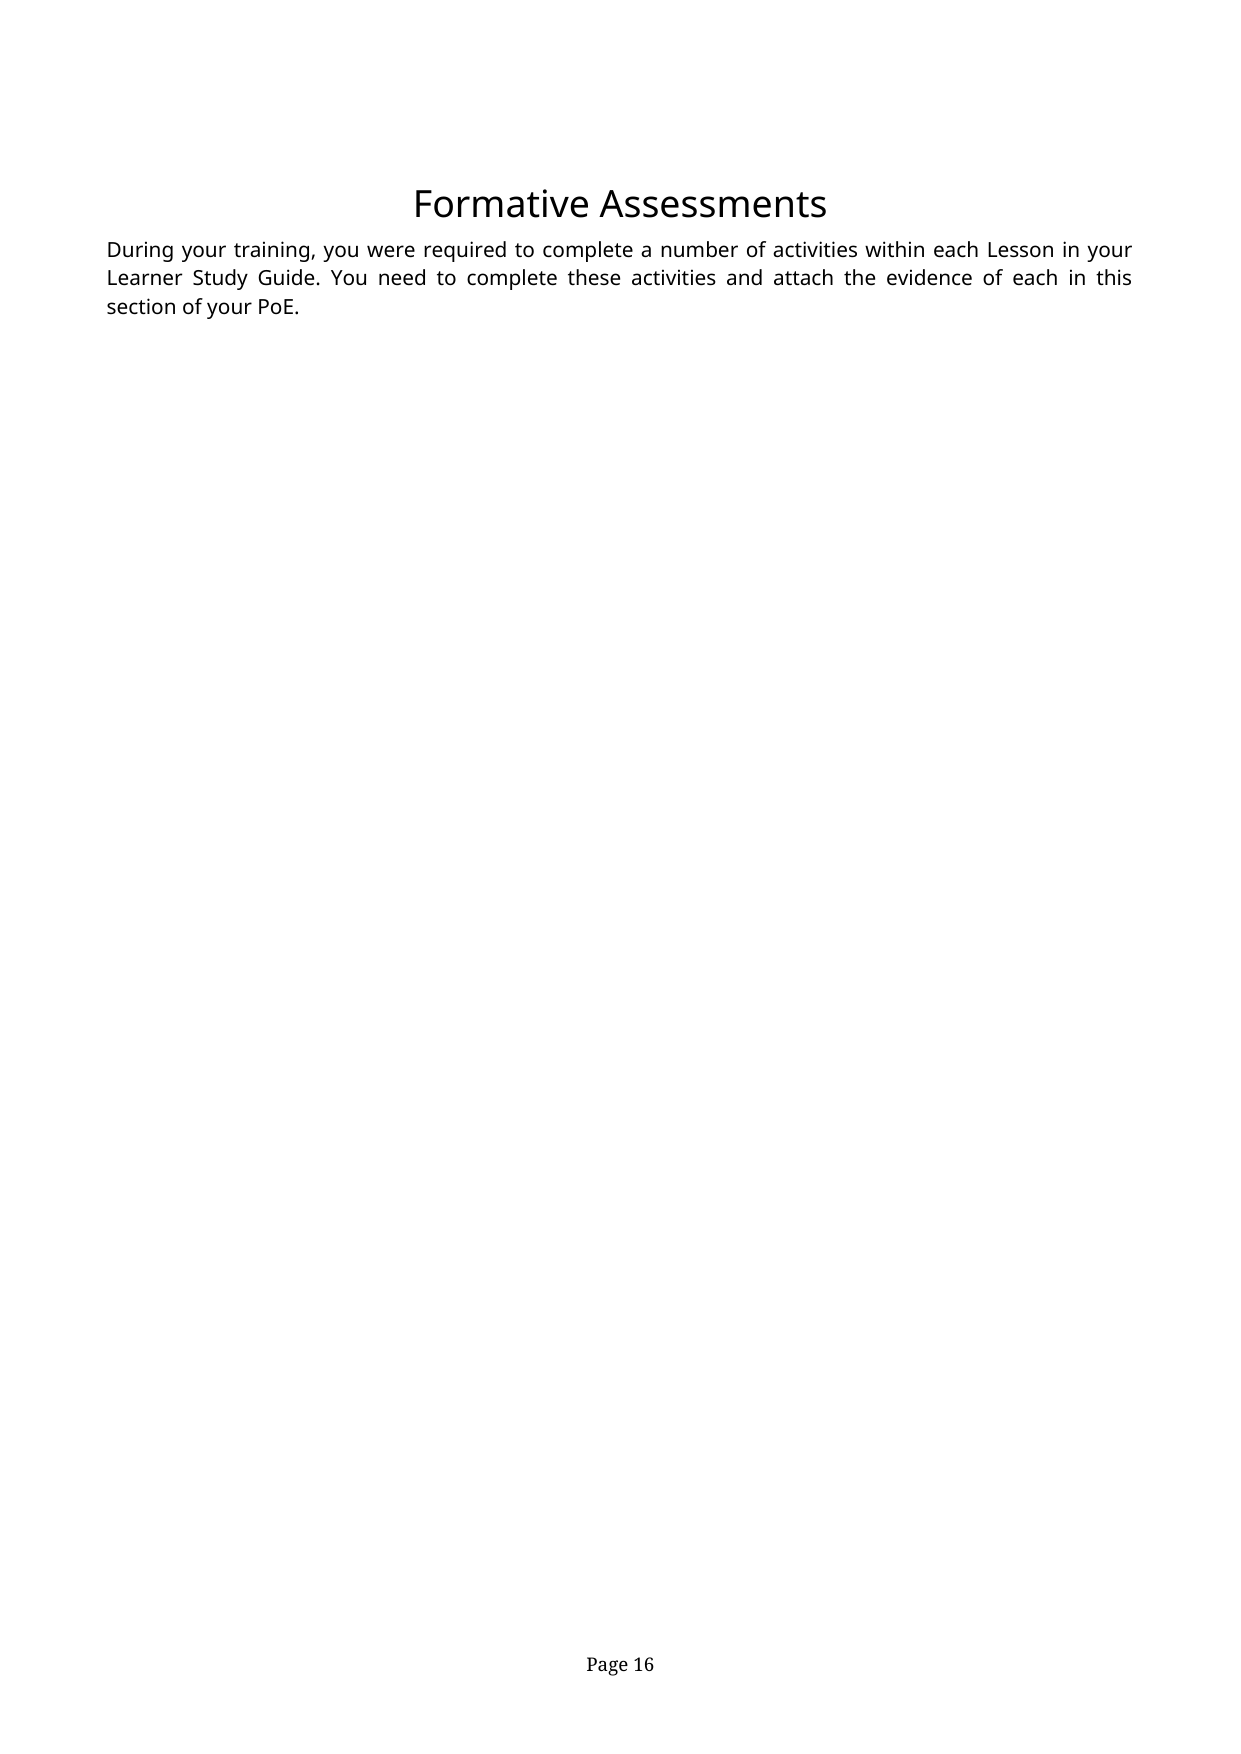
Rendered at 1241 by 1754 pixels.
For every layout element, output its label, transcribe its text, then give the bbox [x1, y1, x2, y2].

text During your training, you were required to complete a number of activities within each Lesson in your Learner Study Guide. You need to complete these activities and attach the evidence of each in this section of your PoE. [106, 235, 1134, 320]
subtitle Formative Assessments [106, 178, 1134, 229]
